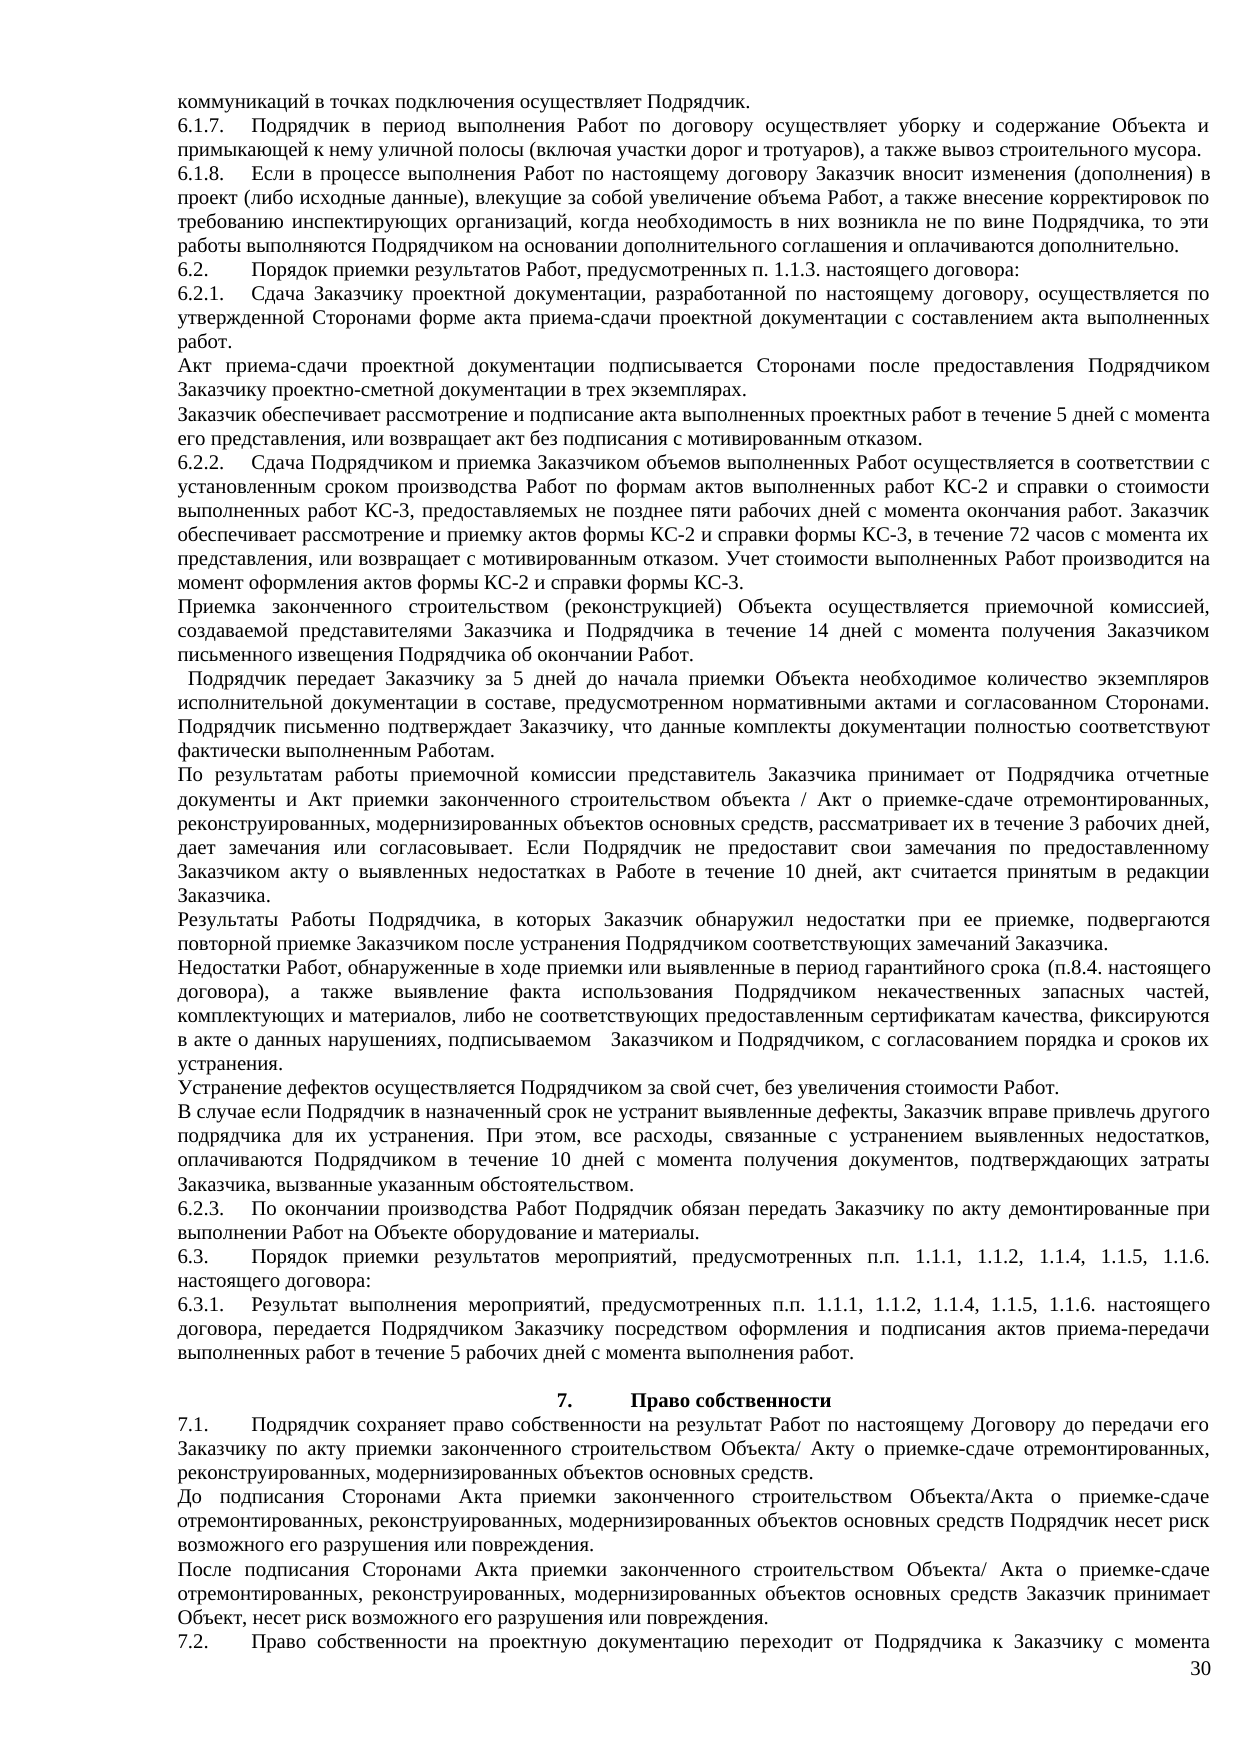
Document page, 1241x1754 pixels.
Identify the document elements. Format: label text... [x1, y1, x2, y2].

list Сдача Заказчику проектной документации, разработанной по настоящему договору, осуществляется по утвержденной Сторонами форме акта приема-сдачи проектной документации с составлением акта выполненных работ. [177, 281, 1211, 353]
list Порядок приемки результатов мероприятий, предусмотренных п.п. 1.1.1, 1.1.2, 1.1.4, 1.1.5, 1.1.6. настоящего договора: [177, 1244, 1211, 1292]
list Сдача Подрядчиком и приемка Заказчиком объемов выполненных Работ осуществляется в соответствии с установленным сроком производства Работ по формам актов выполненных работ КС-2 и справки о стоимости выполненных работ КС-3, предоставляемых не позднее пяти рабочих дней с момента окончания работ. Заказчик обеспечивает рассмотрение и приемку актов формы КС-2 и справки формы КС-3, в течение 72 часов с момента их представления, или возвращает с мотивированным отказом. Учет стоимости выполненных Работ производится на момент оформления актов формы КС-2 и справки формы КС-3. [177, 449, 1211, 594]
text До подписания Сторонами Акта приемки законченного строительством Объекта/Акта о приемке-сдаче отремонтированных, реконструированных, модернизированных объектов основных средств Подрядчик несет риск возможного его разрушения или повреждения. [177, 1484, 1211, 1556]
text Результаты Работы Подрядчика, в которых Заказчик обнаружил недостатки при ее приемке, подвергаются повторной приемке Заказчиком после устранения Подрядчиком соответствующих замечаний Заказчика. [177, 907, 1211, 955]
text Недостатки Работ, обнаруженные в ходе приемки или выявленные в период гарантийного срока (п.8.4. настоящего договора), а также выявление факта использования Подрядчиком некачественных запасных частей, комплектующих и материалов, либо не соответствующих предоставленным сертификатам качества, фиксируются в акте о данных нарушениях, подписываемом Заказчиком и Подрядчиком, с согласованием порядка и сроков их устранения. [177, 955, 1211, 1075]
list Результат выполнения мероприятий, предусмотренных п.п. 1.1.1, 1.1.2, 1.1.4, 1.1.5, 1.1.6. настоящего договора, передается Подрядчиком Заказчику посредством оформления и подписания актов приема-передачи выполненных работ в течение 5 рабочих дней с момента выполнения работ. [177, 1292, 1211, 1364]
text Устранение дефектов осуществляется Подрядчиком за свой счет, без увеличения стоимости Работ. [177, 1075, 1211, 1099]
list Подрядчик сохраняет право собственности на результат Работ по настоящему Договору до передачи его Заказчику по акту приемки законченного строительством Объекта/ Акту о приемке-сдаче отремонтированных, реконструированных, модернизированных объектов основных средств. [177, 1412, 1211, 1484]
text Акт приема-сдачи проектной документации подписывается Сторонами после предоставления Подрядчиком Заказчику проектно-сметной документации в трех экземплярах. [177, 353, 1211, 401]
list Право собственности [177, 1388, 1211, 1412]
text Заказчик обеспечивает рассмотрение и подписание акта выполненных проектных работ в течение 5 дней с момента его представления, или возвращает акт без подписания с мотивированным отказом. [177, 401, 1211, 449]
text Приемка законченного строительством (реконструкцией) Объекта осуществляется приемочной комиссией, создаваемой представителями Заказчика и Подрядчика в течение 14 дней с момента получения Заказчиком письменного извещения Подрядчика об окончании Работ. [177, 594, 1211, 666]
list Если в процессе выполнения Работ по настоящему договору Заказчик вносит изменения (дополнения) в проект (либо исходные данные), влекущие за собой увеличение объема Работ, а также внесение корректировок по требованию инспектирующих организаций, когда необходимость в них возникла не по вине Подрядчика, то эти работы выполняются Подрядчиком на основании дополнительного соглашения и оплачиваются дополнительно. [177, 161, 1211, 257]
text В случае если Подрядчик в назначенный срок не устранит выявленные дефекты, Заказчик вправе привлечь другого подрядчика для их устранения. При этом, все расходы, связанные с устранением выявленных недостатков, оплачиваются Подрядчиком в течение 10 дней с момента получения документов, подтверждающих затраты Заказчика, вызванные указанным обстоятельством. [177, 1099, 1211, 1196]
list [177, 89, 1211, 113]
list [177, 1629, 1211, 1653]
list Подрядчик в период выполнения Работ по договору осуществляет уборку и содержание Объекта и примыкающей к нему уличной полосы (включая участки дорог и тротуаров), а также вывоз строительного мусора. [177, 113, 1211, 161]
text Подрядчик передает Заказчику за 5 дней до начала приемки Объекта необходимое количество экземпляров исполнительной документации в составе, предусмотренном нормативными актами и согласованном Сторонами. Подрядчик письменно подтверждает Заказчику, что данные комплекты документации полностью соответствуют фактически выполненным Работам. [177, 666, 1211, 762]
text По результатам работы приемочной комиссии представитель Заказчика принимает от Подрядчика отчетные документы и Акт приемки законченного строительством объекта / Акт о приемке-сдаче отремонтированных, реконструированных, модернизированных объектов основных средств, рассматривает их в течение 3 рабочих дней, дает замечания или согласовывает. Если Подрядчик не предоставит свои замечания по предоставленному Заказчиком акту о выявленных недостатках в Работе в течение 10 дней, акт считается принятым в редакции Заказчика. [177, 762, 1211, 907]
list По окончании производства Работ Подрядчик обязан передать Заказчику по акту демонтированные при выполнении Работ на Объекте оборудование и материалы. [177, 1196, 1211, 1244]
list Порядок приемки результатов Работ, предусмотренных п. 1.1.3. настоящего договора: [177, 257, 1211, 281]
text После подписания Сторонами Акта приемки законченного строительством Объекта/ Акта о приемке-сдаче отремонтированных, реконструированных, модернизированных объектов основных средств Заказчик принимает Объект, несет риск возможного его разрушения или повреждения. [177, 1556, 1211, 1629]
